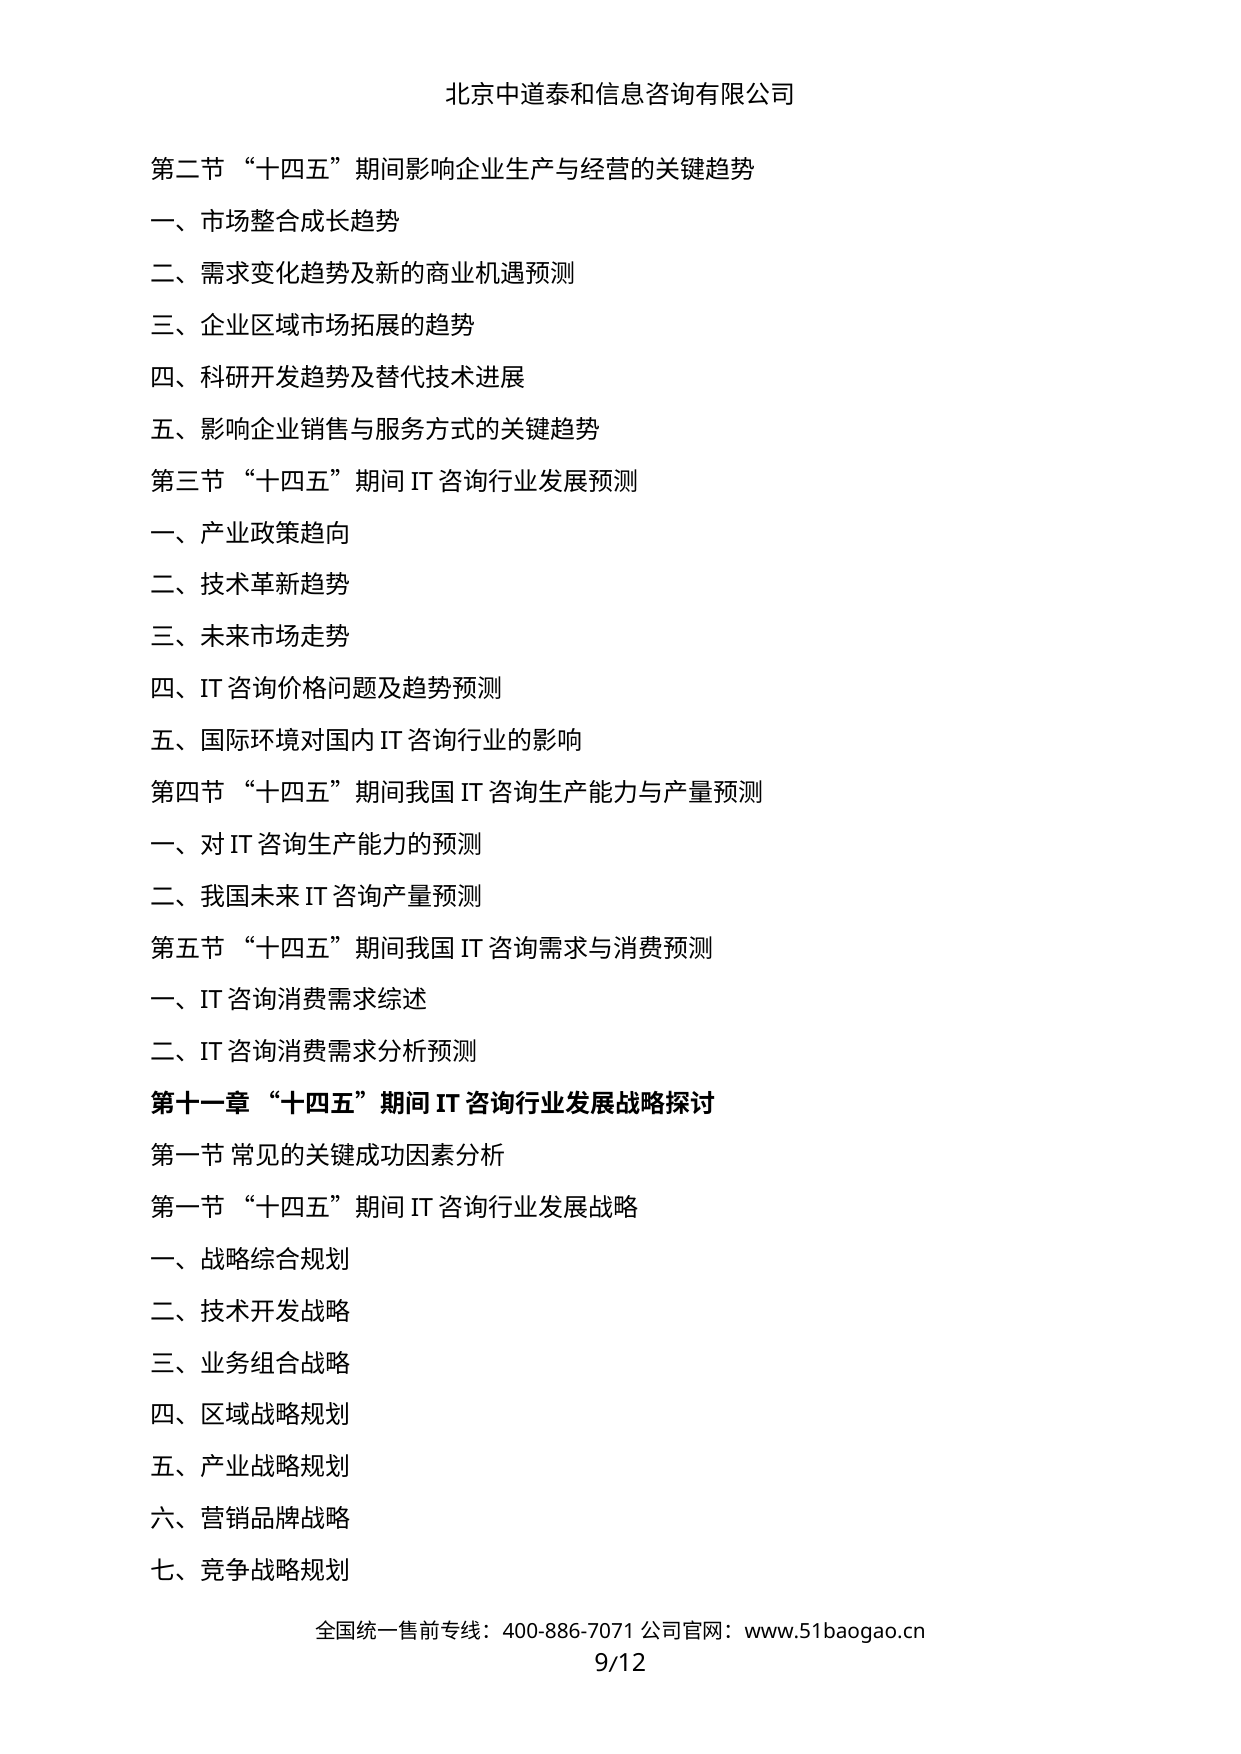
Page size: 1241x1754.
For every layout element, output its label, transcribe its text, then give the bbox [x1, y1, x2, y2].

text 第十一章 “十四五”期间IT咨询行业发展战略探讨 [150, 1084, 1090, 1120]
text 四、IT咨询价格问题及趋势预测 [150, 669, 1090, 705]
text 二、技术开发战略 [150, 1291, 1090, 1327]
text 三、企业区域市场拓展的趋势 [150, 306, 1090, 342]
text 二、IT咨询消费需求分析预测 [150, 1032, 1090, 1068]
text 二、我国未来IT咨询产量预测 [150, 876, 1090, 912]
text 第三节 “十四五”期间IT咨询行业发展预测 [150, 461, 1090, 497]
text 四、区域战略规划 [150, 1395, 1090, 1431]
text 二、需求变化趋势及新的商业机遇预测 [150, 254, 1090, 290]
text 第五节 “十四五”期间我国IT咨询需求与消费预测 [150, 928, 1090, 964]
text 三、未来市场走势 [150, 617, 1090, 653]
text 一、产业政策趋向 [150, 513, 1090, 549]
text 一、战略综合规划 [150, 1239, 1090, 1276]
text 一、IT咨询消费需求综述 [150, 980, 1090, 1016]
text 二、技术革新趋势 [150, 565, 1090, 601]
text 一、对IT咨询生产能力的预测 [150, 824, 1090, 861]
text 七、竞争战略规划 [150, 1551, 1090, 1587]
text 五、影响企业销售与服务方式的关键趋势 [150, 409, 1090, 446]
text 三、业务组合战略 [150, 1343, 1090, 1379]
text 第一节 “十四五”期间IT咨询行业发展战略 [150, 1187, 1090, 1224]
text 五、产业战略规划 [150, 1447, 1090, 1483]
text 第二节 “十四五”期间影响企业生产与经营的关键趋势 [150, 150, 1090, 186]
text 第四节 “十四五”期间我国IT咨询生产能力与产量预测 [150, 772, 1090, 809]
text 四、科研开发趋势及替代技术进展 [150, 357, 1090, 394]
text 第一节 常见的关键成功因素分析 [150, 1136, 1090, 1172]
text 一、市场整合成长趋势 [150, 202, 1090, 238]
text 五、国际环境对国内IT咨询行业的影响 [150, 721, 1090, 757]
text 六、营销品牌战略 [150, 1499, 1090, 1535]
